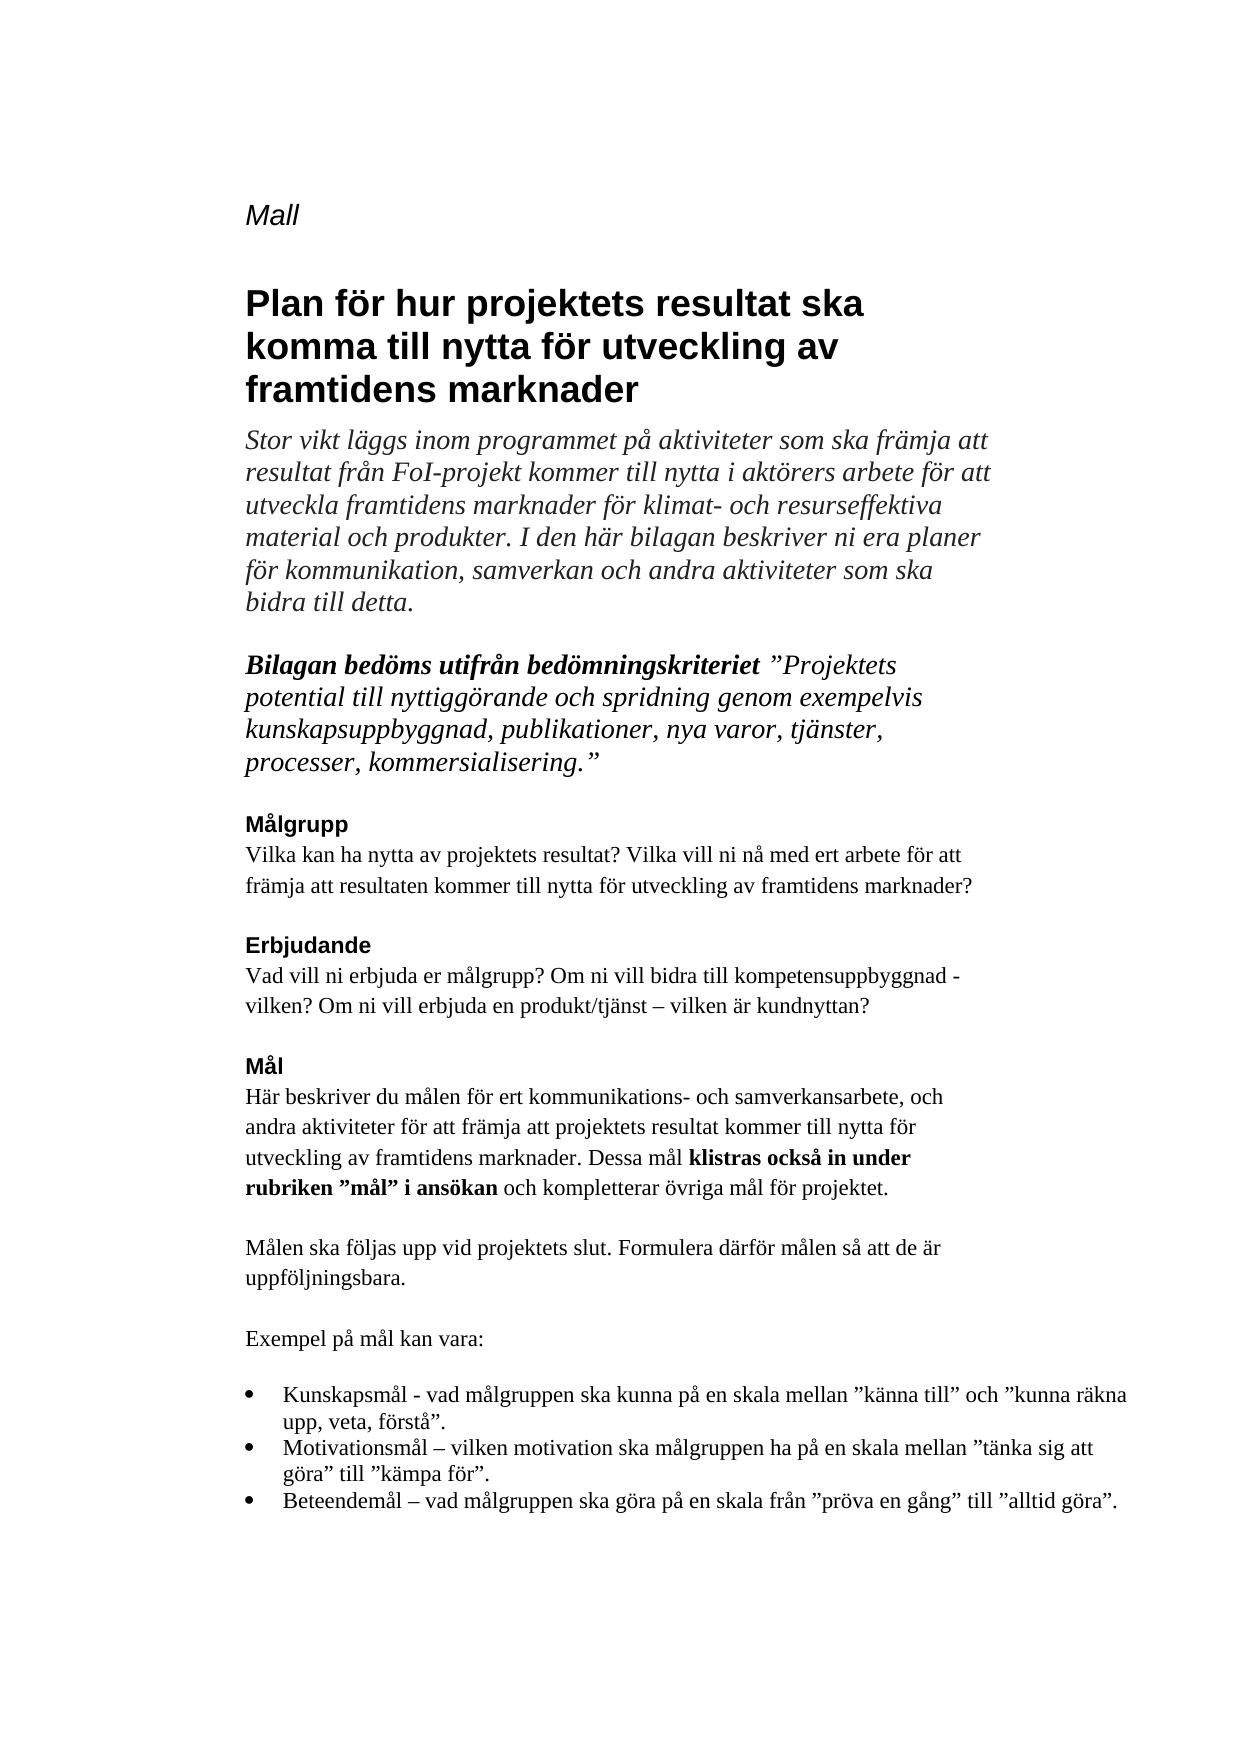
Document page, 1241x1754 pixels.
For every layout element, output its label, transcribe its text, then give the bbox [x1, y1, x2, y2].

subtitle Plan för hur projektets resultat ska komma till nytta för utveckling av framtidens marknader [245, 281, 995, 411]
text Stor vikt läggs inom programmet på aktiviteter som ska främja att resultat från FoI-projekt kommer till nytta i aktörers arbete för att utveckla framtidens marknader för klimat- och resurseffektiva material och produkter. I den här bilagan beskriver ni era planer för kommunikation, samverkan och andra aktiviteter som ska bidra till detta. [245, 423, 995, 617]
subtitle Mål [245, 1049, 995, 1079]
text Exempel på mål kan vara: [245, 1321, 995, 1351]
text Målen ska följas upp vid projektets slut. Formulera därför målen så att de är uppföljningsbara. [245, 1230, 995, 1291]
list Motivationsmål – vilken motivation ska målgruppen ha på en skala mellan ”tänka sig att göra” till ”kämpa för”. [245, 1434, 1143, 1487]
text Här beskriver du målen för ert kommunikations- och samverkansarbete, och andra aktiviteter för att främja att projektets resultat kommer till nytta för utveckling av framtidens marknader. Dessa mål klistras också in under rubriken ”mål” i ansökan och kompletterar övriga mål för projektet. [245, 1079, 995, 1200]
subtitle Mall [245, 198, 995, 231]
subtitle Målgrupp [245, 807, 995, 838]
text Vilka kan ha nytta av projektets resultat? Vilka vill ni nå med ert arbete för att främja att resultaten kommer till nytta för utveckling av framtidens marknader? [245, 838, 995, 898]
text Vad vill ni erbjuda er målgrupp? Om ni vill bidra till kompetensuppbyggnad - vilken? Om ni vill erbjuda en produkt/tjänst – vilken är kundnyttan? [245, 958, 995, 1019]
list Beteendemål – vad målgruppen ska göra på en skala från ”pröva en gång” till ”alltid göra”. [245, 1487, 1143, 1513]
text Bilagan bedöms utifrån bedömningskriteriet ”Projektets potential till nyttiggörande och spridning genom exempelvis kunskapsuppbyggnad, publikationer, nya varor, tjänster, processer, kommersialisering.” [245, 648, 995, 777]
subtitle Erbjudande [245, 928, 995, 958]
list Kunskapsmål - vad målgruppen ska kunna på en skala mellan ”känna till” och ”kunna räkna upp, veta, förstå”. [245, 1381, 1143, 1434]
